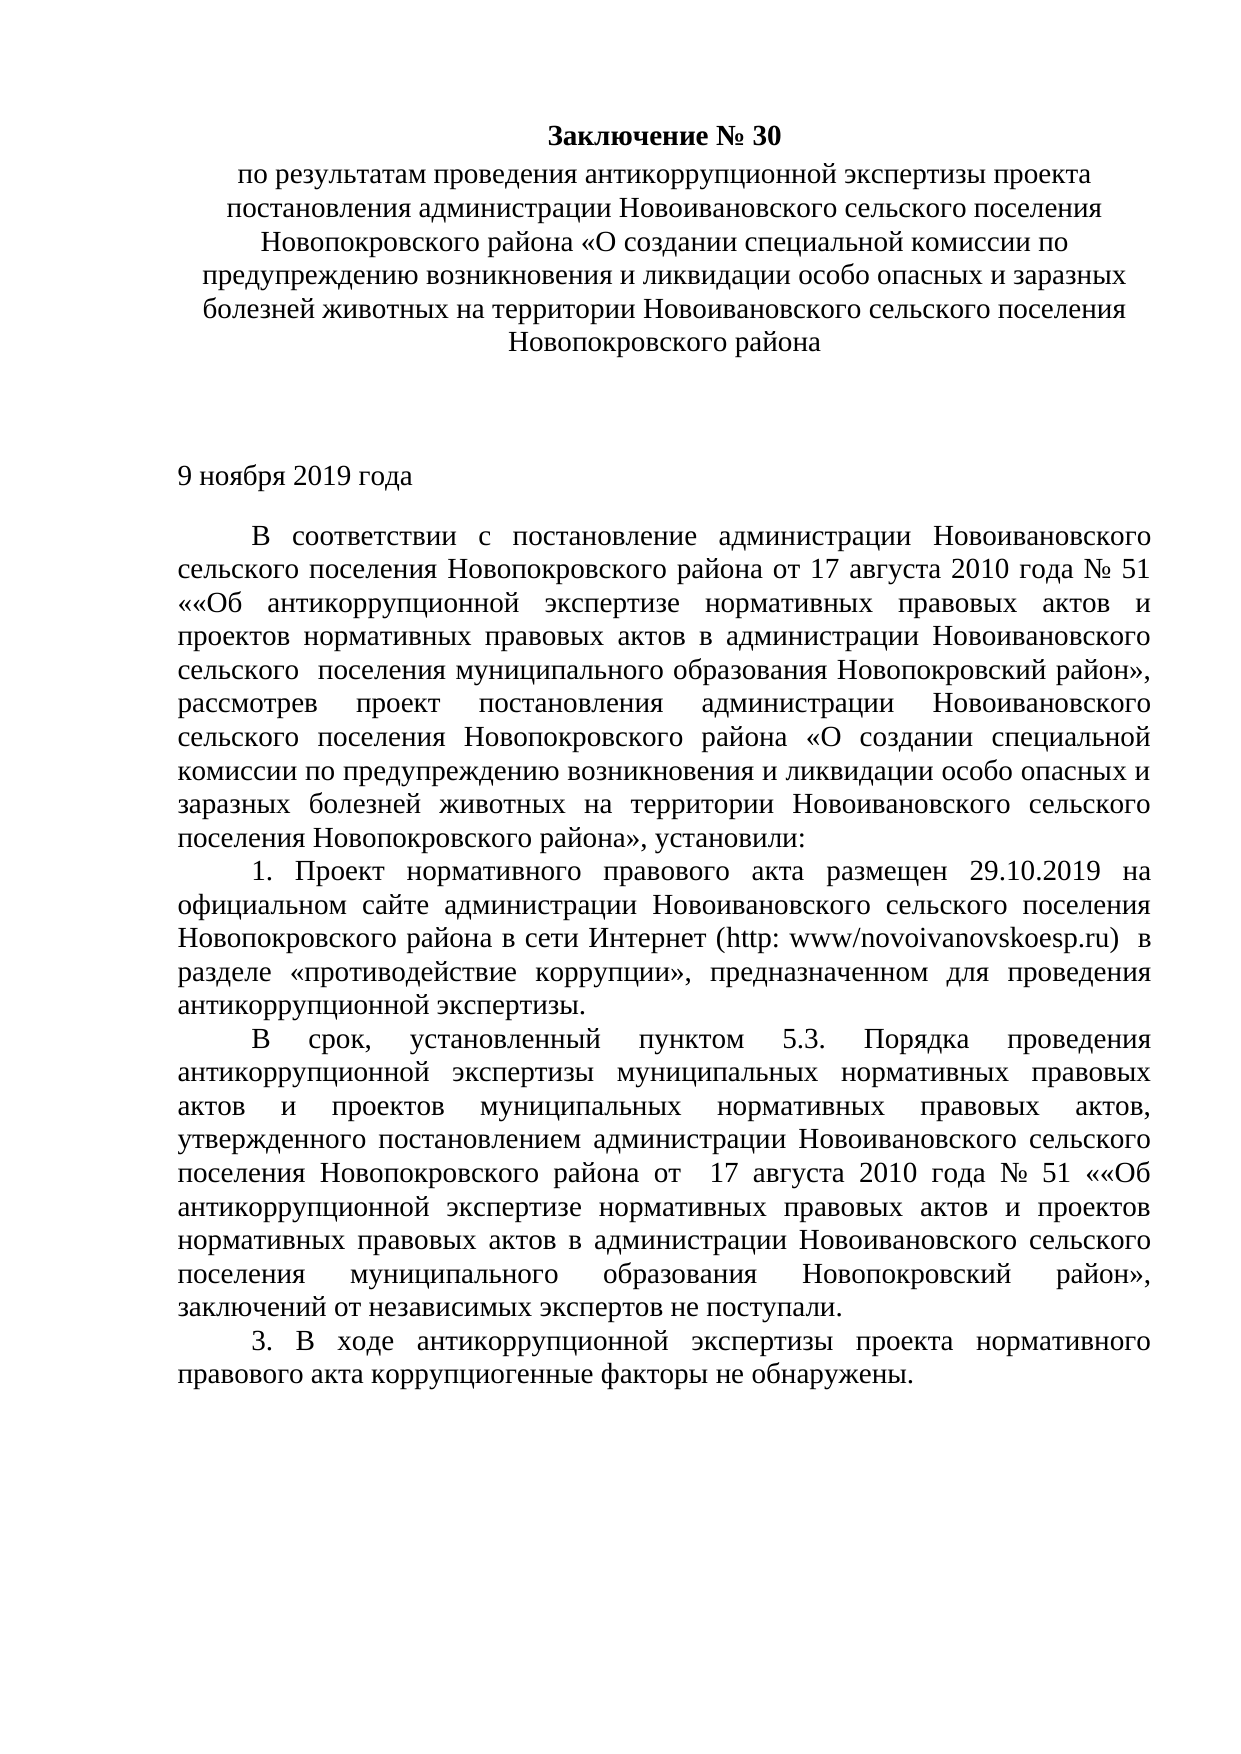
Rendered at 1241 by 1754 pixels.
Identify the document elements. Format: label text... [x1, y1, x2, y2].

text 9 ноября 2019 года [177, 458, 1152, 492]
text по результатам проведения антикоррупционной экспертизы проекта постановления администрации Новоивановского сельского поселения Новопокровского района «О создании специальной комиссии по предупреждению возникновения и ликвидации особо опасных и заразных болезней животных на территории Новоивановского сельского поселения Новопокровского района [177, 157, 1152, 358]
text 1. Проект нормативного правового акта размещен 29.10.2019 на официальном сайте администрации Новоивановского сельского поселения Новопокровского района в сети Интернет (http: www/novoivanovskoesp.ru) в разделе «противодействие коррупции», предназначенном для проведения антикоррупционной экспертизы. [177, 853, 1152, 1021]
text Заключение № 30 [177, 118, 1152, 152]
text В соответствии с постановление администрации Новоивановского сельского поселения Новопокровского района от 17 августа 2010 года № 51 ««Об антикоррупционной экспертизе нормативных правовых актов и проектов нормативных правовых актов в администрации Новоивановского сельского поселения муниципального образования Новопокровский район», рассмотрев проект постановления администрации Новоивановского сельского поселения Новопокровского района «О создании специальной комиссии по предупреждению возникновения и ликвидации особо опасных и заразных болезней животных на территории Новоивановского сельского поселения Новопокровского района», установили: [177, 518, 1152, 853]
text В срок, установленный пунктом 5.3. Порядка проведения антикоррупционной экспертизы муниципальных нормативных правовых актов и проектов муниципальных нормативных правовых актов, утвержденного постановлением администрации Новоивановского сельского поселения Новопокровского района от 17 августа 2010 года № 51 ««Об антикоррупционной экспертизе нормативных правовых актов и проектов нормативных правовых актов в администрации Новоивановского сельского поселения муниципального образования Новопокровский район», заключений от независимых экспертов не поступали. [177, 1021, 1152, 1323]
text 3. В ходе антикоррупционной экспертизы проекта нормативного правового акта коррупциогенные факторы не обнаружены. [177, 1323, 1152, 1390]
